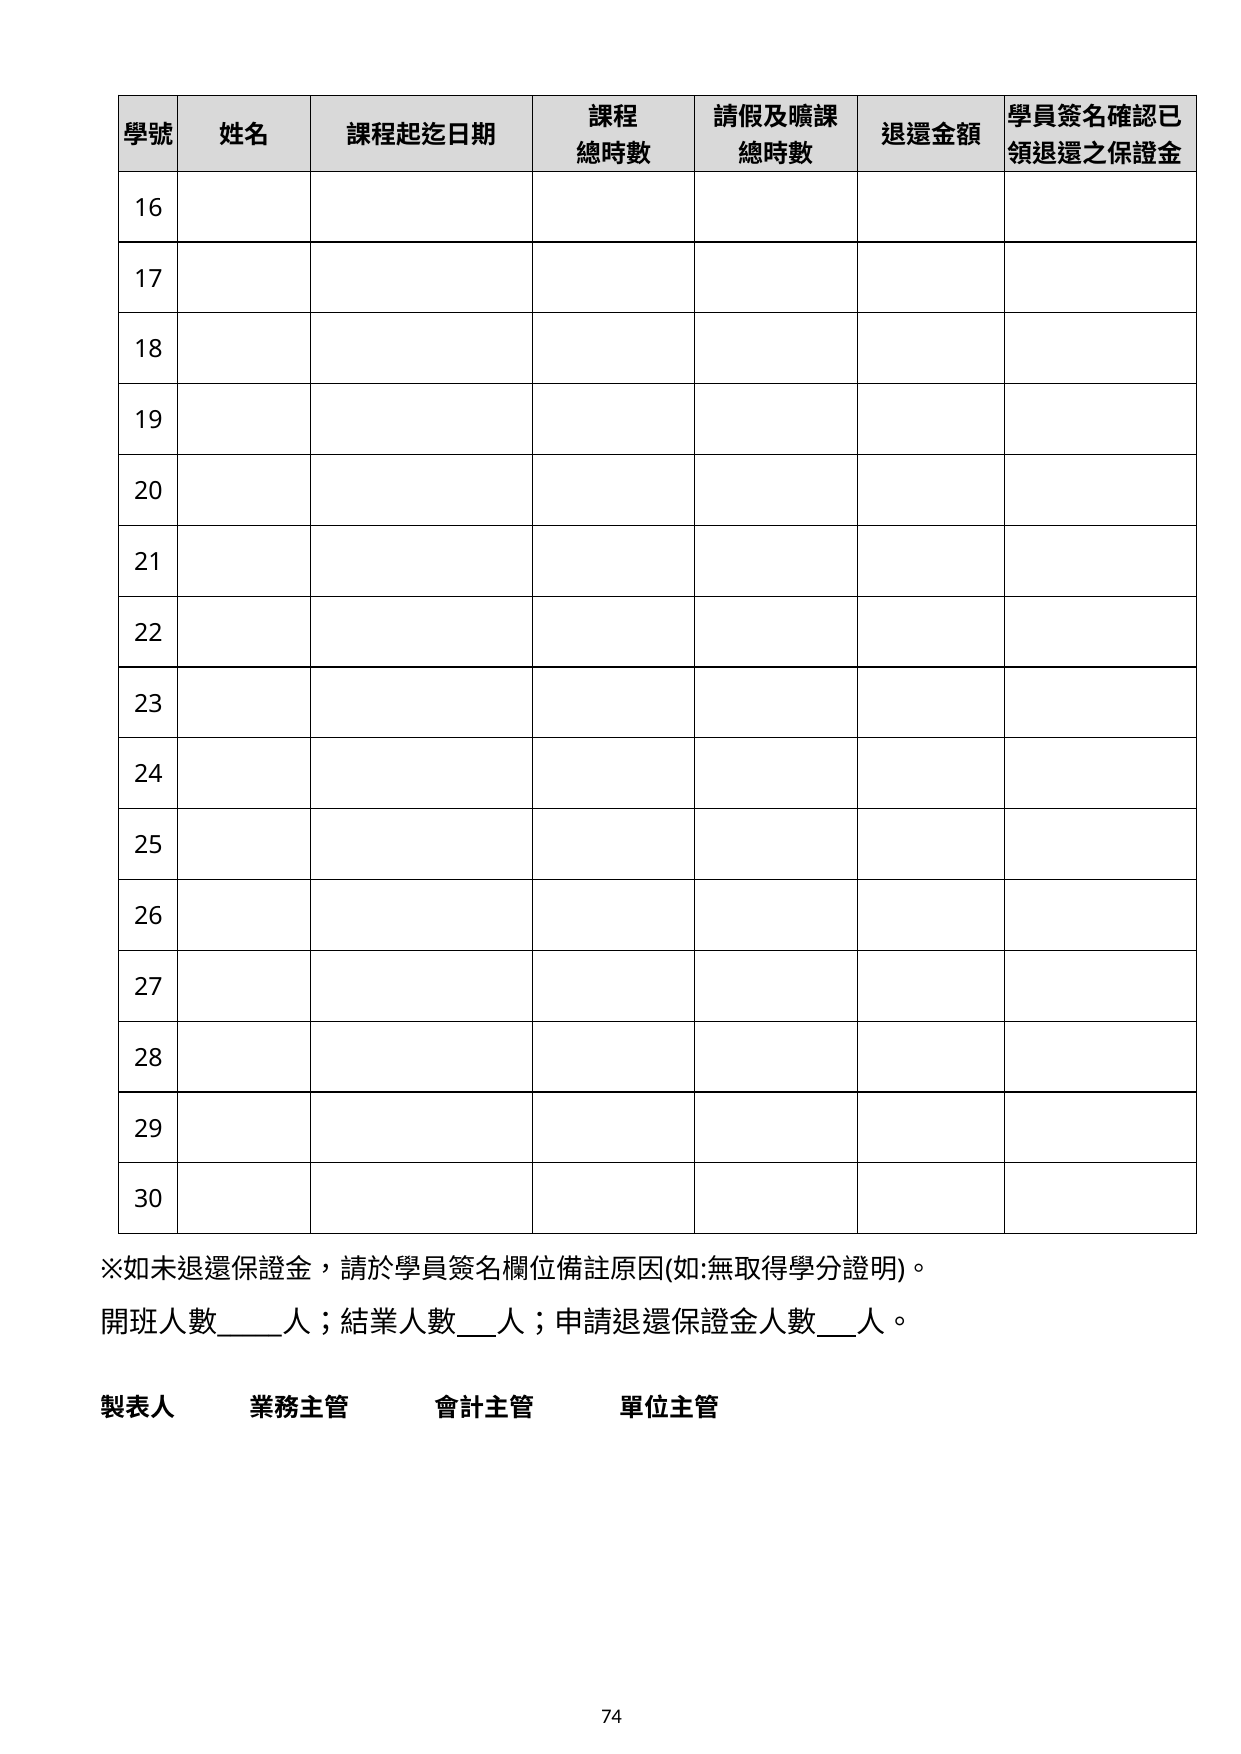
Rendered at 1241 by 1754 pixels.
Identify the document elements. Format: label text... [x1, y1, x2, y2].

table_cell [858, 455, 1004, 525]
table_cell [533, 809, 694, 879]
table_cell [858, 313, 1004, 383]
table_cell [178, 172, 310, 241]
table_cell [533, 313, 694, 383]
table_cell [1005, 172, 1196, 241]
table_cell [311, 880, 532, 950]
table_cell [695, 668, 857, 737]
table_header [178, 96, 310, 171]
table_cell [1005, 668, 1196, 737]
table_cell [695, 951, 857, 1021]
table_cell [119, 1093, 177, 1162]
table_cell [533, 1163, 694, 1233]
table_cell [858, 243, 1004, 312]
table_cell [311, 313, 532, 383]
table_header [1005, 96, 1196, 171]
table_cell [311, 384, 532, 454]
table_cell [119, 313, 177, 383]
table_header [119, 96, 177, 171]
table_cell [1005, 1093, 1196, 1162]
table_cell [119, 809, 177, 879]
text 開班人數_____人；結業人數 人；申請退還保證金人數 人。 [100, 1298, 1122, 1341]
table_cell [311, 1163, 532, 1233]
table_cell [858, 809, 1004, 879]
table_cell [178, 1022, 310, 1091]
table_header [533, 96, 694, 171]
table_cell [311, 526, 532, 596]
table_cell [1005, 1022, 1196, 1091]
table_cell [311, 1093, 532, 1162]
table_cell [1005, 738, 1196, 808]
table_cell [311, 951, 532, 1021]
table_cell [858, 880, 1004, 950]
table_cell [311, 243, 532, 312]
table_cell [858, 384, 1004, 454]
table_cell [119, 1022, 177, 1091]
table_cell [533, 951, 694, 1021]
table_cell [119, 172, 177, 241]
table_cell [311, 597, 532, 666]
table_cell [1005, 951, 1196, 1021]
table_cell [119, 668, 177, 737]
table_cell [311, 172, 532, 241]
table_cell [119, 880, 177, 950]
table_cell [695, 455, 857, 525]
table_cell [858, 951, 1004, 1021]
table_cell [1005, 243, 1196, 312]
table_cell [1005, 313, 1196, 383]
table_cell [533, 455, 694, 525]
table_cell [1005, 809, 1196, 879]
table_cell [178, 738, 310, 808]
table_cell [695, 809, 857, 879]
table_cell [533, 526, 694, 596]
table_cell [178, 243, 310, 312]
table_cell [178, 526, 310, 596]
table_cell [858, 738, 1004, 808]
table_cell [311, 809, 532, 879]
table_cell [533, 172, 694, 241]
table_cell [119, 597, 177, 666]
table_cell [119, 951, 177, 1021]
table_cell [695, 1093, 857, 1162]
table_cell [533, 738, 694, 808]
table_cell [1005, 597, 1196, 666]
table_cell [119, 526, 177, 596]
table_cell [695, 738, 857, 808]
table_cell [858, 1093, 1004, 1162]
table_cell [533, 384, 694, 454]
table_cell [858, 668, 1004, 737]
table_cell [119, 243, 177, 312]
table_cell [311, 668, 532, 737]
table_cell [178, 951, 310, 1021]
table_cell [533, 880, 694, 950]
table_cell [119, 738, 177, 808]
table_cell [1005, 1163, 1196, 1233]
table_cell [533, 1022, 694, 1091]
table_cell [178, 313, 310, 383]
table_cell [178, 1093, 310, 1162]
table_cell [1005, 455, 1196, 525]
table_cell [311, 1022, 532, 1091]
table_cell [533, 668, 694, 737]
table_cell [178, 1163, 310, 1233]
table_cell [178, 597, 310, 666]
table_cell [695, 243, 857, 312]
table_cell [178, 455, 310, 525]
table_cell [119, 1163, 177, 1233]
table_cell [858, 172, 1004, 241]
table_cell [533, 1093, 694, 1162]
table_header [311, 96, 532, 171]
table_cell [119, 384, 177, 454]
text ※如未退還保證金，請於學員簽名欄位備註原因(如:無取得學分證明)。 [100, 1247, 1122, 1286]
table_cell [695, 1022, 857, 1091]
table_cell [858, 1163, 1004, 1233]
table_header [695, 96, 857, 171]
text 製表人 業務主管 會計主管 單位主管 [100, 1387, 1122, 1424]
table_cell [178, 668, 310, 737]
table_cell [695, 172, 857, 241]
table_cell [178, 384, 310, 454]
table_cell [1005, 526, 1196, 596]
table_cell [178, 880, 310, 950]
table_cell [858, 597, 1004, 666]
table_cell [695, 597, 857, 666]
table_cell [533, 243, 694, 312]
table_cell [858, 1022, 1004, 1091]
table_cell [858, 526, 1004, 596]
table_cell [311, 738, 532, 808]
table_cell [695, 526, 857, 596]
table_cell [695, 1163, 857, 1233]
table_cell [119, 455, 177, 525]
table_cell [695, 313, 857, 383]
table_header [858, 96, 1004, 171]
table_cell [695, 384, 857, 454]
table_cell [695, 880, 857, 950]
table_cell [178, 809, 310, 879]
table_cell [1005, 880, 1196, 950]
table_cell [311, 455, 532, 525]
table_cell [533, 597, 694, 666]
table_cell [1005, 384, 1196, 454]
